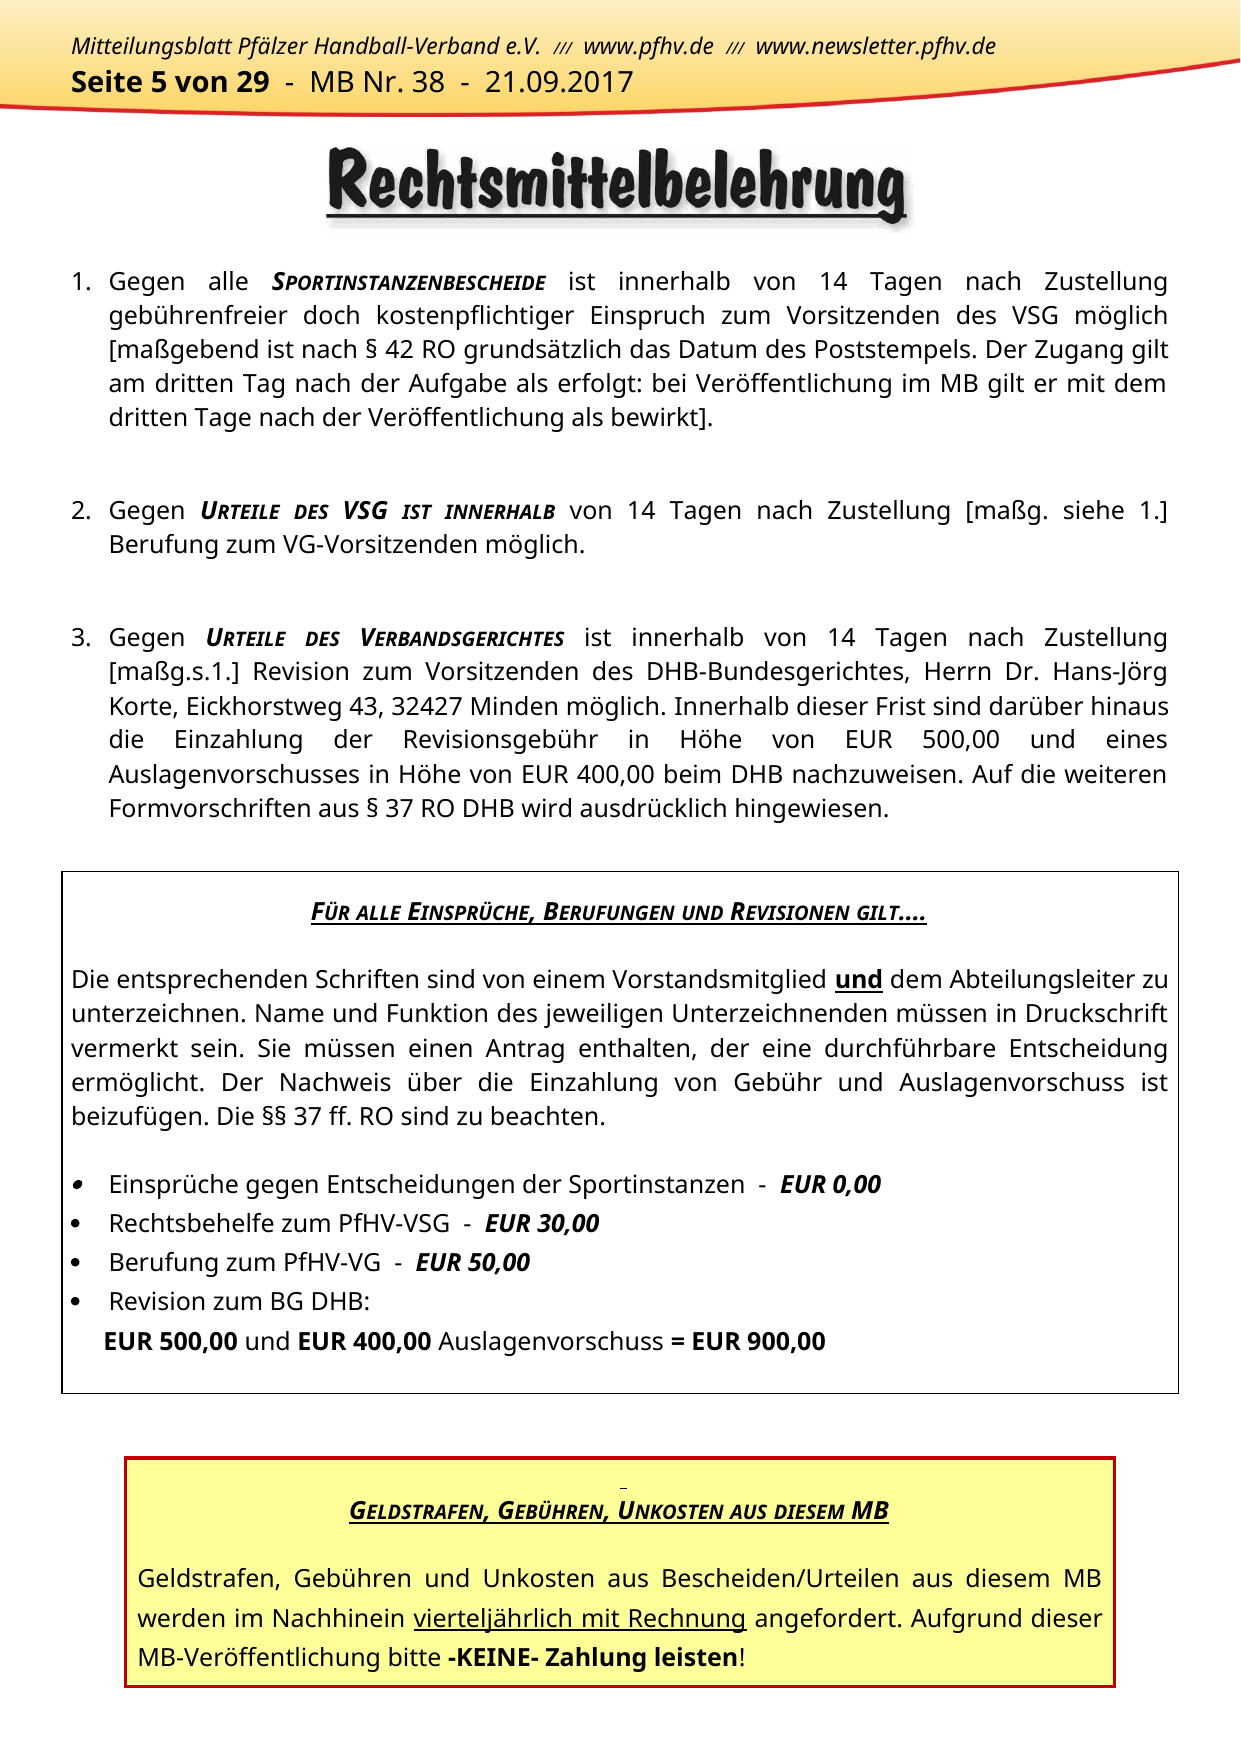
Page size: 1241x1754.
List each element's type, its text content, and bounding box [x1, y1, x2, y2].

list Einsprüche gegen Entscheidungen der Sportinstanzen - EUR 0,00 [71, 1166, 1169, 1201]
list Rechtsbehelfe zum PfHV-VSG - EUR 30,00 [63, 1202, 1178, 1240]
picture [324, 147, 916, 235]
table_header Geldstrafen, Gebühren, Unkosten aus diesem MB Geldstrafen, Gebühren und Unkosten aus Bescheiden/Urteilen aus diesem MB werden im Nachhinein vierteljährlich mit Rechnung angefordert. Aufgrund dieser MB-Veröffentlichung bitte -KEINE- Zahlung leisten! [127, 1460, 1113, 1685]
text EUR 500,00 und EUR 400,00 Auslagenvorschuss = EUR 900,00 [63, 1320, 1178, 1357]
list Gegen Urteile des VSG ist innerhalb von 14 Tagen nach Zustellung [maßg. siehe 1.] Berufung zum VG-Vorsitzenden möglich. [71, 493, 1169, 561]
picture [0, 0, 1241, 117]
list Berufung zum PfHV-VG - EUR 50,00 [63, 1242, 1178, 1279]
text Für alle Einsprüche, Berufungen und Revisionen gilt.... [71, 894, 1169, 928]
list Gegen alle Sportinstanzenbescheide ist innerhalb von 14 Tagen nach Zustellung gebührenfreier doch kostenpflichtiger Einspruch zum Vorsitzenden des VSG möglich [maßgebend ist nach § 42 RO grundsätzlich das Datum des Poststempels. Der Zugang gilt am dritten Tag nach der Aufgabe als erfolgt: bei Veröffentlichung im MB gilt er mit dem dritten Tage nach der Veröffentlichung als bewirkt]. [71, 263, 1169, 434]
list Revision zum BG DHB: [63, 1281, 1178, 1318]
list Gegen Urteile des Verbandsgerichtes ist innerhalb von 14 Tagen nach Zustellung [maßg.s.1.] Revision zum Vorsitzenden des DHB-Bundesgerichtes, Herrn Dr. Hans-Jörg Korte, Eickhorstweg 43, 32427 Minden möglich. Innerhalb dieser Frist sind darüber hinaus die Einzahlung der Revisionsgebühr in Höhe von EUR 500,00 und eines Auslagenvorschusses in Höhe von EUR 400,00 beim DHB nachzuweisen. Auf die weiteren Formvorschriften aus § 37 RO DHB wird ausdrücklich hingewiesen. [71, 620, 1169, 824]
text Die entsprechenden Schriften sind von einem Vorstandsmitglied und dem Abteilungsleiter zu unterzeichnen. Name und Funktion des jeweiligen Unterzeichnenden müssen in Druckschrift vermerkt sein. Sie müssen einen Antrag enthalten, der eine durchführbare Entscheidung ermöglicht. Der Nachweis über die Einzahlung von Gebühr und Auslagenvorschuss ist beizufügen. Die §§ 37 ff. RO sind zu beachten. [71, 962, 1169, 1132]
